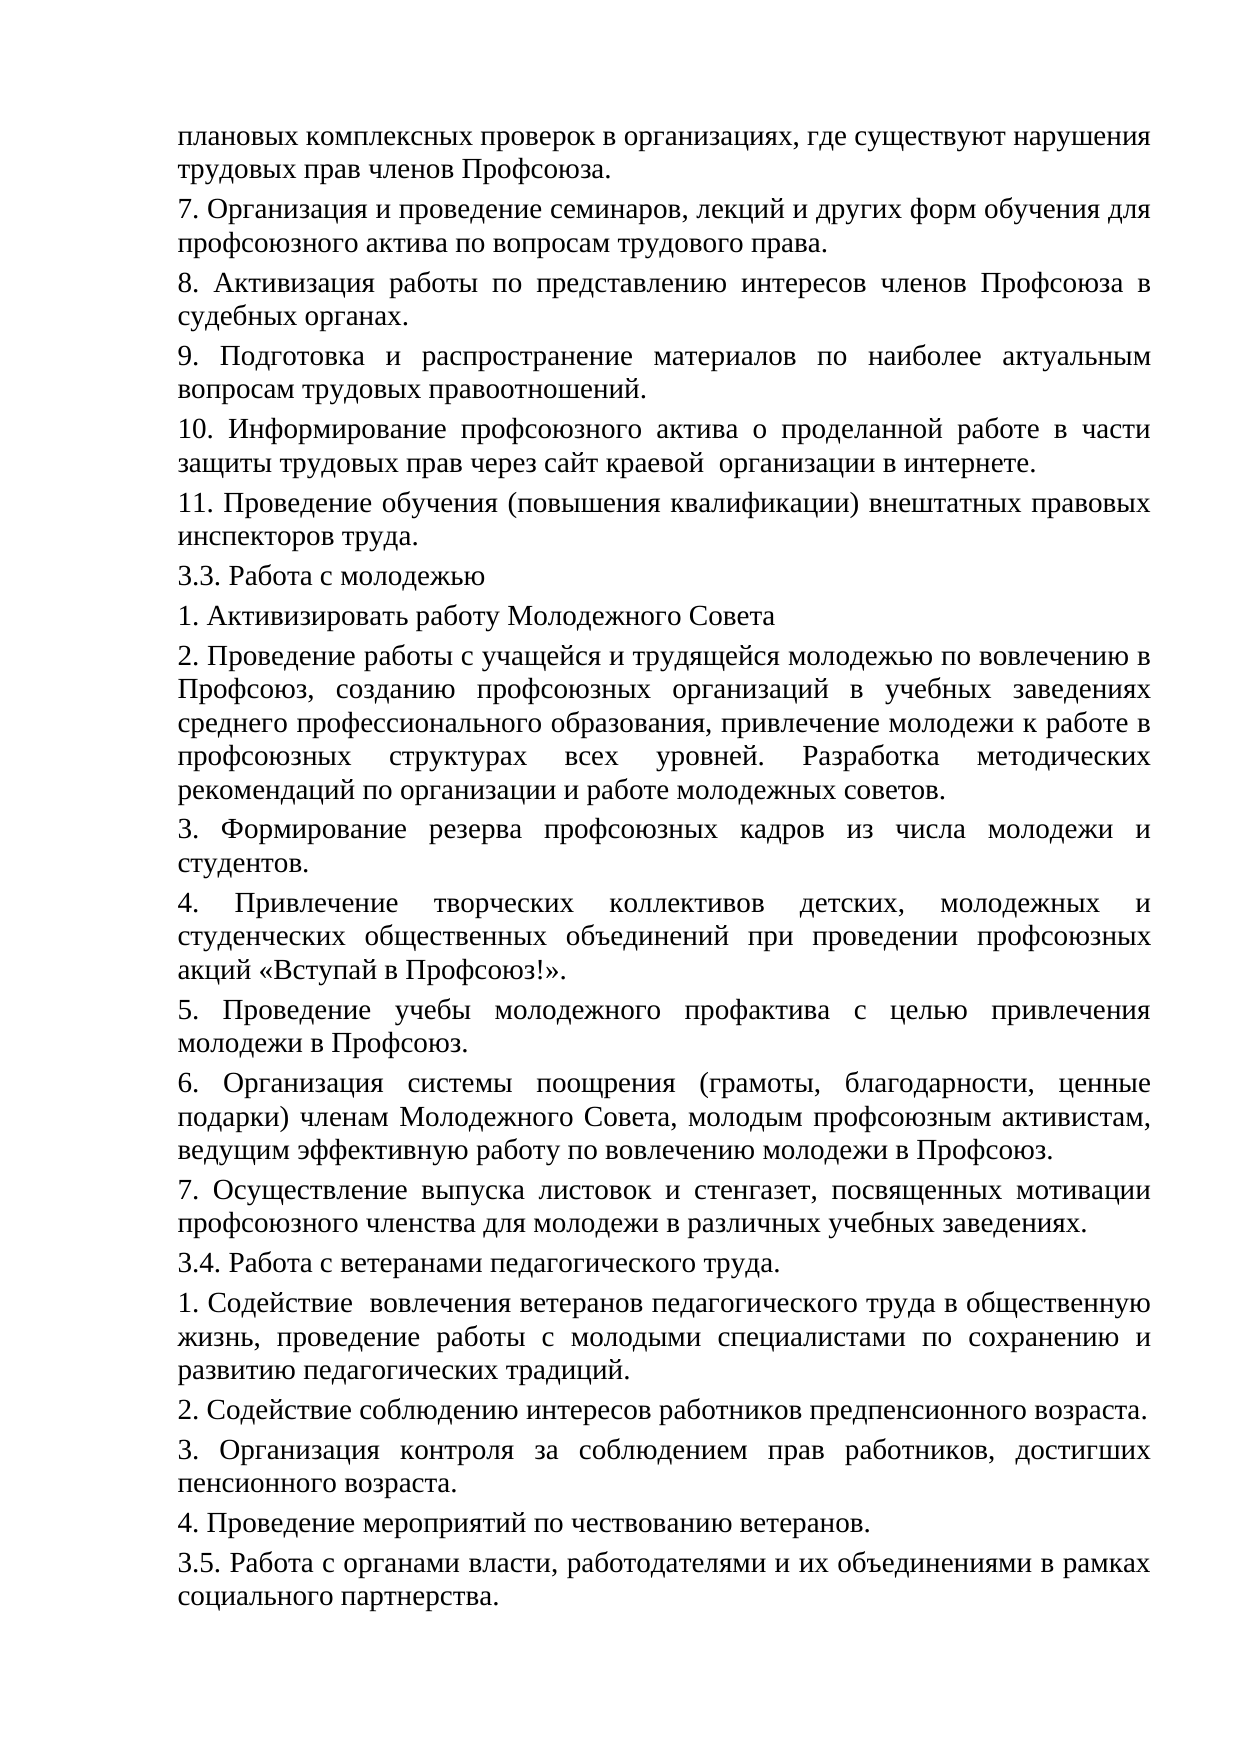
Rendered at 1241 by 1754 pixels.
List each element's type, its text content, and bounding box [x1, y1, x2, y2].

text 1. Содействие вовлечения ветеранов педагогического труда в общественную жизнь, проведение работы с молодыми специалистами по сохранению и развитию педагогических традиций. [177, 1285, 1152, 1386]
text 6. Организация системы поощрения (грамоты, благодарности, ценные подарки) членам Молодежного Совета, молодым профсоюзным активистам, ведущим эффективную работу по вовлечению молодежи в Профсоюз. [177, 1065, 1152, 1166]
text 11. Проведение обучения (повышения квалификации) внештатных правовых инспекторов труда. [177, 485, 1152, 552]
text 3. Формирование резерва профсоюзных кадров из числа молодежи и студентов. [177, 812, 1152, 879]
text 5. Проведение учебы молодежного профактива с целью привлечения молодежи в Профсоюз. [177, 992, 1152, 1059]
text 3.5. Работа с органами власти, работодателями и их объединениями в рамках социального партнерства. [177, 1545, 1152, 1612]
text 8. Активизация работы по представлению интересов членов Профсоюза в судебных органах. [177, 265, 1152, 332]
text 1. Активизировать работу Молодежного Совета [177, 598, 1152, 631]
text 3.3. Работа с молодежью [177, 558, 1152, 592]
text 10. Информирование профсоюзного актива о проделанной работе в части защиты трудовых прав через сайт краевой организации в интернете. [177, 411, 1152, 478]
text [177, 118, 1152, 185]
text 9. Подготовка и распространение материалов по наиболее актуальным вопросам трудовых правоотношений. [177, 338, 1152, 405]
text 7. Осуществление выпуска листовок и стенгазет, посвященных мотивации профсоюзного членства для молодежи в различных учебных заведениях. [177, 1172, 1152, 1239]
text 7. Организация и проведение семинаров, лекций и других форм обучения для профсоюзного актива по вопросам трудового права. [177, 191, 1152, 258]
text 3. Организация контроля за соблюдением прав работников, достигших пенсионного возраста. [177, 1432, 1152, 1499]
text 4. Проведение мероприятий по чествованию ветеранов. [177, 1505, 1152, 1539]
text 2. Содействие соблюдению интересов работников предпенсионного возраста. [177, 1392, 1152, 1426]
text 2. Проведение работы с учащейся и трудящейся молодежью по вовлечению в Профсоюз, созданию профсоюзных организаций в учебных заведениях среднего профессионального образования, привлечение молодежи к работе в профсоюзных структурах всех уровней. Разработка методических рекомендаций по организации и работе молодежных советов. [177, 638, 1152, 805]
text 4. Привлечение творческих коллективов детских, молодежных и студенческих общественных объединений при проведении профсоюзных акций «Вступай в Профсоюз!». [177, 885, 1152, 986]
text 3.4. Работа с ветеранами педагогического труда. [177, 1245, 1152, 1279]
